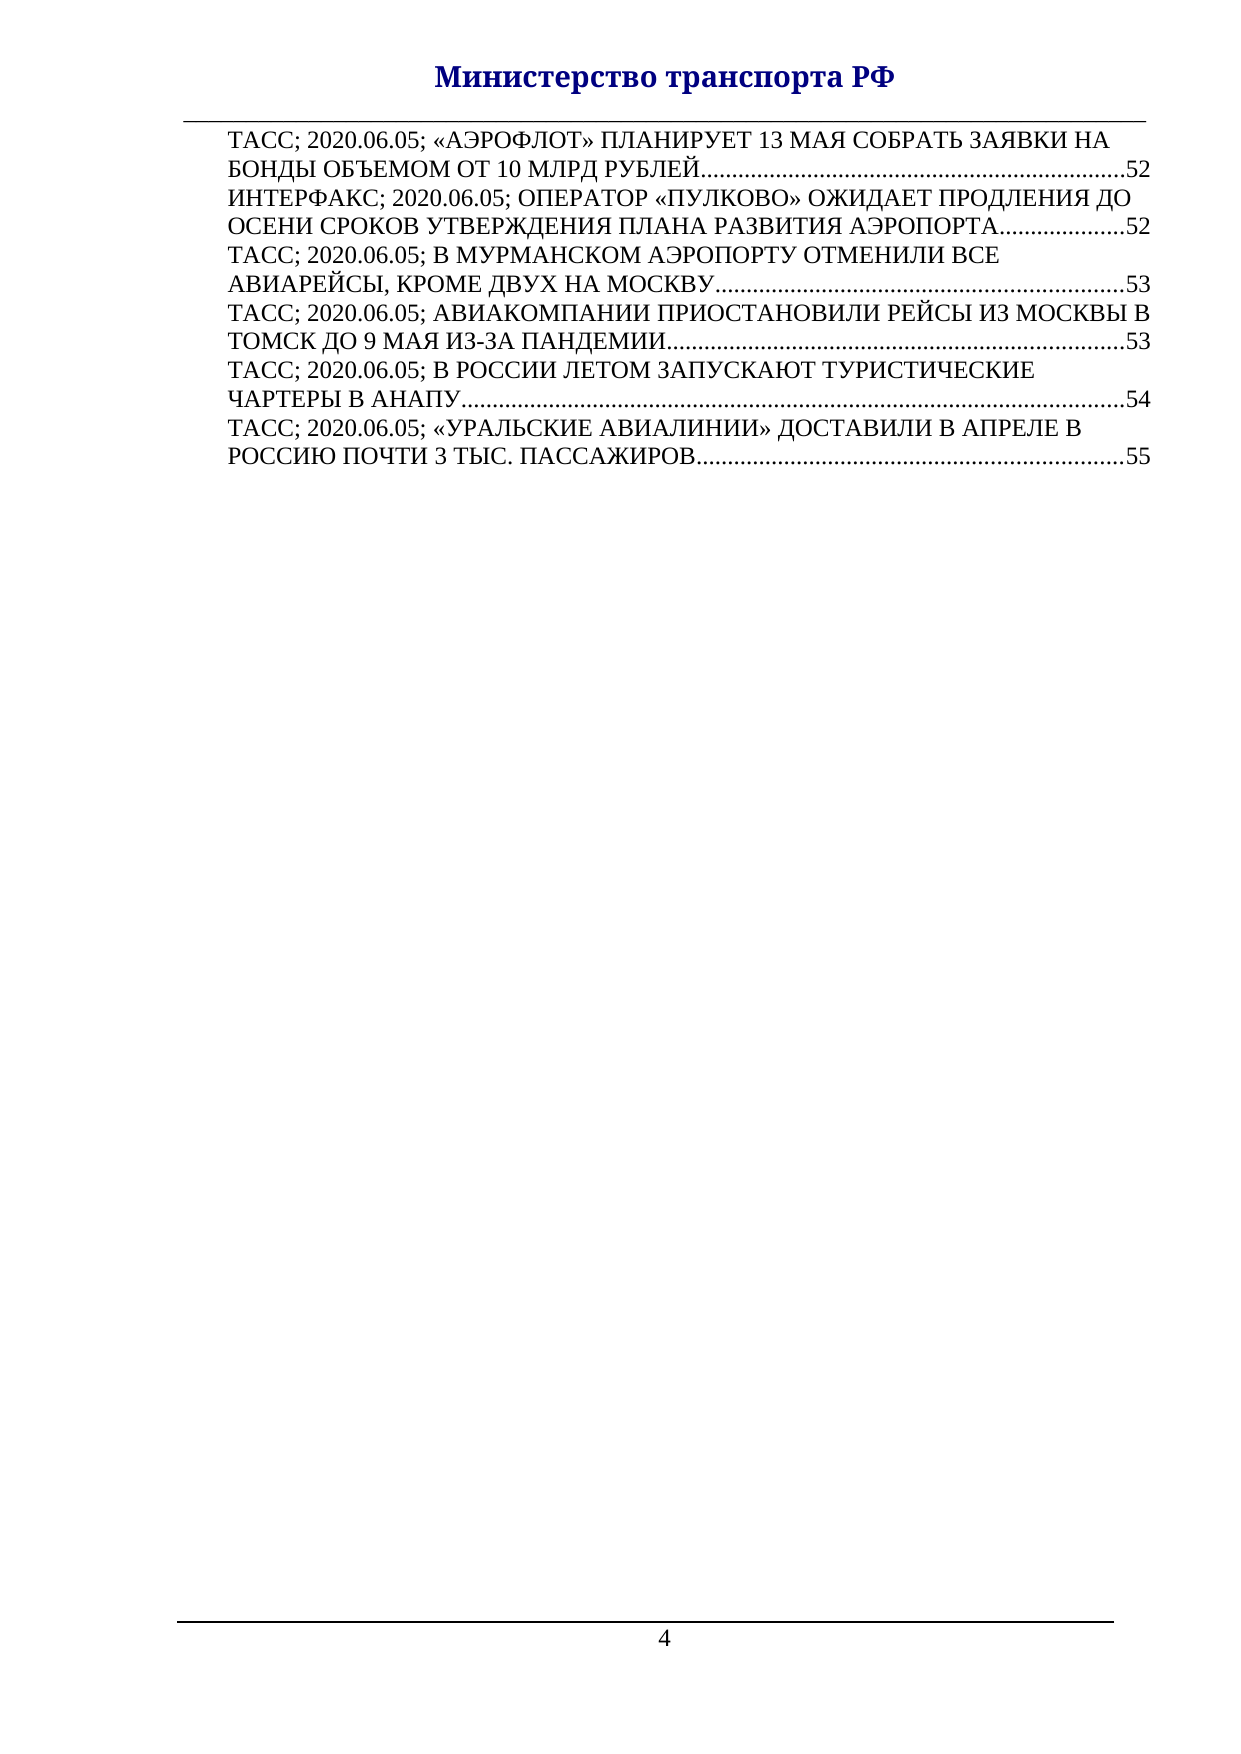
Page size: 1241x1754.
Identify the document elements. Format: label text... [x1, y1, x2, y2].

text ТАСС; 2020.06.05; В РОССИИ ЛЕТОМ ЗАПУСКАЮТ ТУРИСТИЧЕСКИЕ ЧАРТЕРЫ В АНАПУ 54 [227, 355, 1152, 413]
text ТАСС; 2020.06.05; «АЭРОФЛОТ» ПЛАНИРУЕТ 13 МАЯ СОБРАТЬ ЗАЯВКИ НА БОНДЫ ОБЪЕМОМ ОТ 10 МЛРД РУБЛЕЙ 52 [227, 125, 1152, 183]
text ТАСС; 2020.06.05; АВИАКОМПАНИИ ПРИОСТАНОВИЛИ РЕЙСЫ ИЗ МОСКВЫ В ТОМСК ДО 9 МАЯ ИЗ-ЗА ПАНДЕМИИ 53 [227, 298, 1152, 355]
text ТАСС; 2020.06.05; В МУРМАНСКОМ АЭРОПОРТУ ОТМЕНИЛИ ВСЕ АВИАРЕЙСЫ, КРОМЕ ДВУХ НА МОСКВУ 53 [227, 240, 1152, 298]
text ИНТЕРФАКС; 2020.06.05; ОПЕРАТОР «ПУЛКОВО» ОЖИДАЕТ ПРОДЛЕНИЯ ДО ОСЕНИ СРОКОВ УТВЕРЖДЕНИЯ ПЛАНА РАЗВИТИЯ АЭРОПОРТА 52 [227, 183, 1152, 240]
text ТАСС; 2020.06.05; «УРАЛЬСКИЕ АВИАЛИНИИ» ДОСТАВИЛИ В АПРЕЛЕ В РОССИЮ ПОЧТИ 3 ТЫС. ПАССАЖИРОВ 55 [227, 413, 1152, 470]
